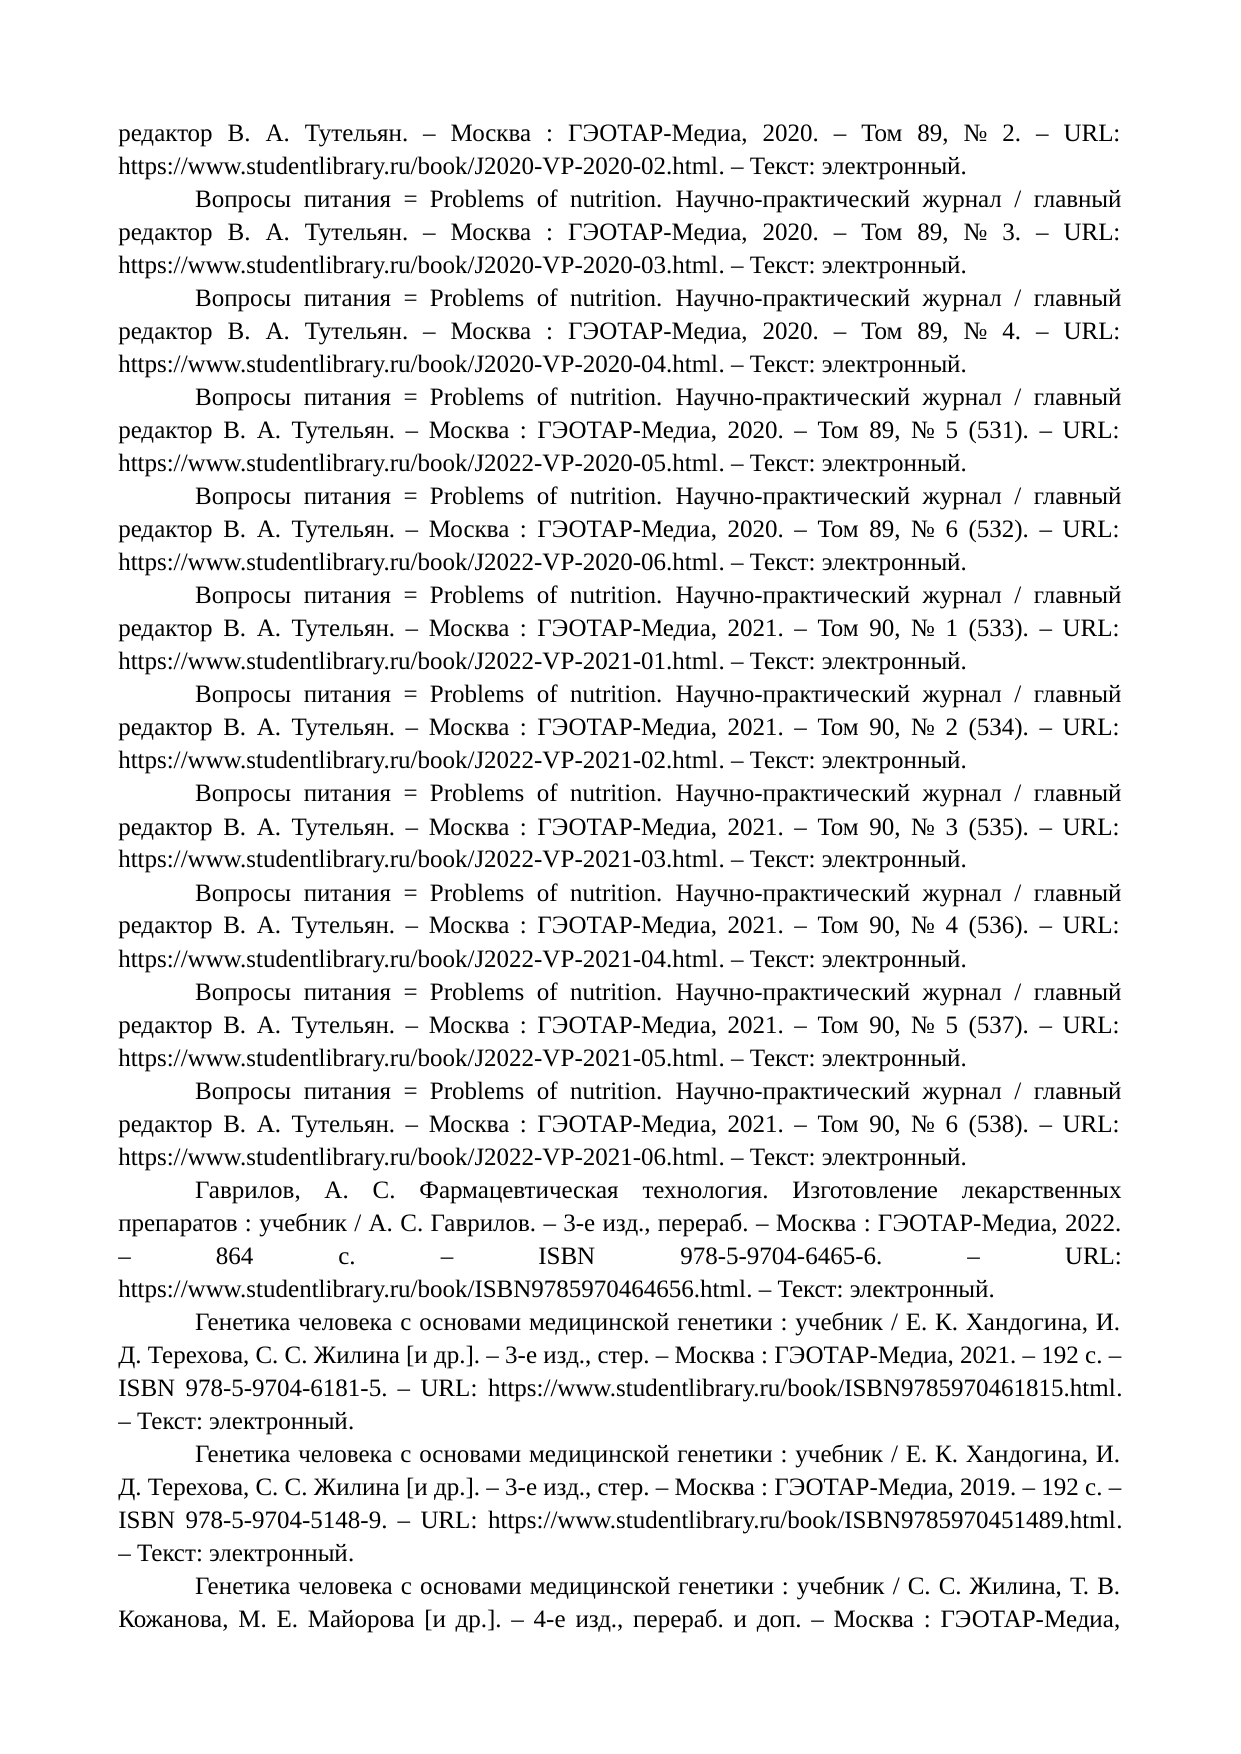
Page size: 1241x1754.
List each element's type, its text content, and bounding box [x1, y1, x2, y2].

text Вопросы питания = Problems of nutrition. Научно-практический журнал / главный редактор В. А. Тутельян. – Москва : ГЭОТАР-Медиа, 2021. – Том 90, № 4 (536). – URL: https://www.studentlibrary.ru/book/J2022-VP-2021-04.html. – Текст: электронный. [118, 878, 1122, 972]
text Вопросы питания = Problems of nutrition. Научно-практический журнал / главный редактор В. А. Тутельян. – Москва : ГЭОТАР-Медиа, 2021. – Том 90, № 5 (537). – URL: https://www.studentlibrary.ru/book/J2022-VP-2021-05.html. – Текст: электронный. [118, 977, 1122, 1071]
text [118, 118, 1122, 180]
text Вопросы питания = Problems of nutrition. Научно-практический журнал / главный редактор В. А. Тутельян. – Москва : ГЭОТАР-Медиа, 2020. – Том 89, № 4. – URL: https://www.studentlibrary.ru/book/J2020-VP-2020-04.html. – Текст: электронный. [118, 283, 1122, 378]
text Генетика человека с основами медицинской генетики : учебник / Е. К. Хандогина, И. Д. Терехова, С. С. Жилина [и др.]. – 3-е изд., стер. – Москва : ГЭОТАР-Медиа, 2021. – 192 с. – ISBN 978-5-9704-6181-5. – URL: https://www.studentlibrary.ru/book/ISBN9785970461815.html. – Текст: электронный. [118, 1307, 1122, 1435]
text Вопросы питания = Problems of nutrition. Научно-практический журнал / главный редактор В. А. Тутельян. – Москва : ГЭОТАР-Медиа, 2021. – Том 90, № 1 (533). – URL: https://www.studentlibrary.ru/book/J2022-VP-2021-01.html. – Текст: электронный. [118, 580, 1122, 675]
text Вопросы питания = Problems of nutrition. Научно-практический журнал / главный редактор В. А. Тутельян. – Москва : ГЭОТАР-Медиа, 2021. – Том 90, № 6 (538). – URL: https://www.studentlibrary.ru/book/J2022-VP-2021-06.html. – Текст: электронный. [118, 1076, 1122, 1171]
text Вопросы питания = Problems of nutrition. Научно-практический журнал / главный редактор В. А. Тутельян. – Москва : ГЭОТАР-Медиа, 2020. – Том 89, № 6 (532). – URL: https://www.studentlibrary.ru/book/J2022-VP-2020-06.html. – Текст: электронный. [118, 481, 1122, 576]
text Вопросы питания = Problems of nutrition. Научно-практический журнал / главный редактор В. А. Тутельян. – Москва : ГЭОТАР-Медиа, 2020. – Том 89, № 3. – URL: https://www.studentlibrary.ru/book/J2020-VP-2020-03.html. – Текст: электронный. [118, 184, 1122, 279]
text Вопросы питания = Problems of nutrition. Научно-практический журнал / главный редактор В. А. Тутельян. – Москва : ГЭОТАР-Медиа, 2020. – Том 89, № 5 (531). – URL: https://www.studentlibrary.ru/book/J2022-VP-2020-05.html. – Текст: электронный. [118, 382, 1122, 477]
text Вопросы питания = Problems of nutrition. Научно-практический журнал / главный редактор В. А. Тутельян. – Москва : ГЭОТАР-Медиа, 2021. – Том 90, № 2 (534). – URL: https://www.studentlibrary.ru/book/J2022-VP-2021-02.html. – Текст: электронный. [118, 679, 1122, 774]
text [118, 1571, 1122, 1633]
text Генетика человека с основами медицинской генетики : учебник / Е. К. Хандогина, И. Д. Терехова, С. С. Жилина [и др.]. – 3-е изд., стер. – Москва : ГЭОТАР-Медиа, 2019. – 192 с. – ISBN 978-5-9704-5148-9. – URL: https://www.studentlibrary.ru/book/ISBN9785970451489.html. – Текст: электронный. [118, 1439, 1122, 1567]
text Вопросы питания = Problems of nutrition. Научно-практический журнал / главный редактор В. А. Тутельян. – Москва : ГЭОТАР-Медиа, 2021. – Том 90, № 3 (535). – URL: https://www.studentlibrary.ru/book/J2022-VP-2021-03.html. – Текст: электронный. [118, 778, 1122, 873]
text Гаврилов, А. С. Фармацевтическая технология. Изготовление лекарственных препаратов : учебник / А. С. Гаврилов. – 3-е изд., перераб. – Москва : ГЭОТАР-Медиа, 2022. – 864 с. – ISBN 978-5-9704-6465-6. – URL: https://www.studentlibrary.ru/book/ISBN9785970464656.html. – Текст: электронный. [118, 1175, 1122, 1303]
